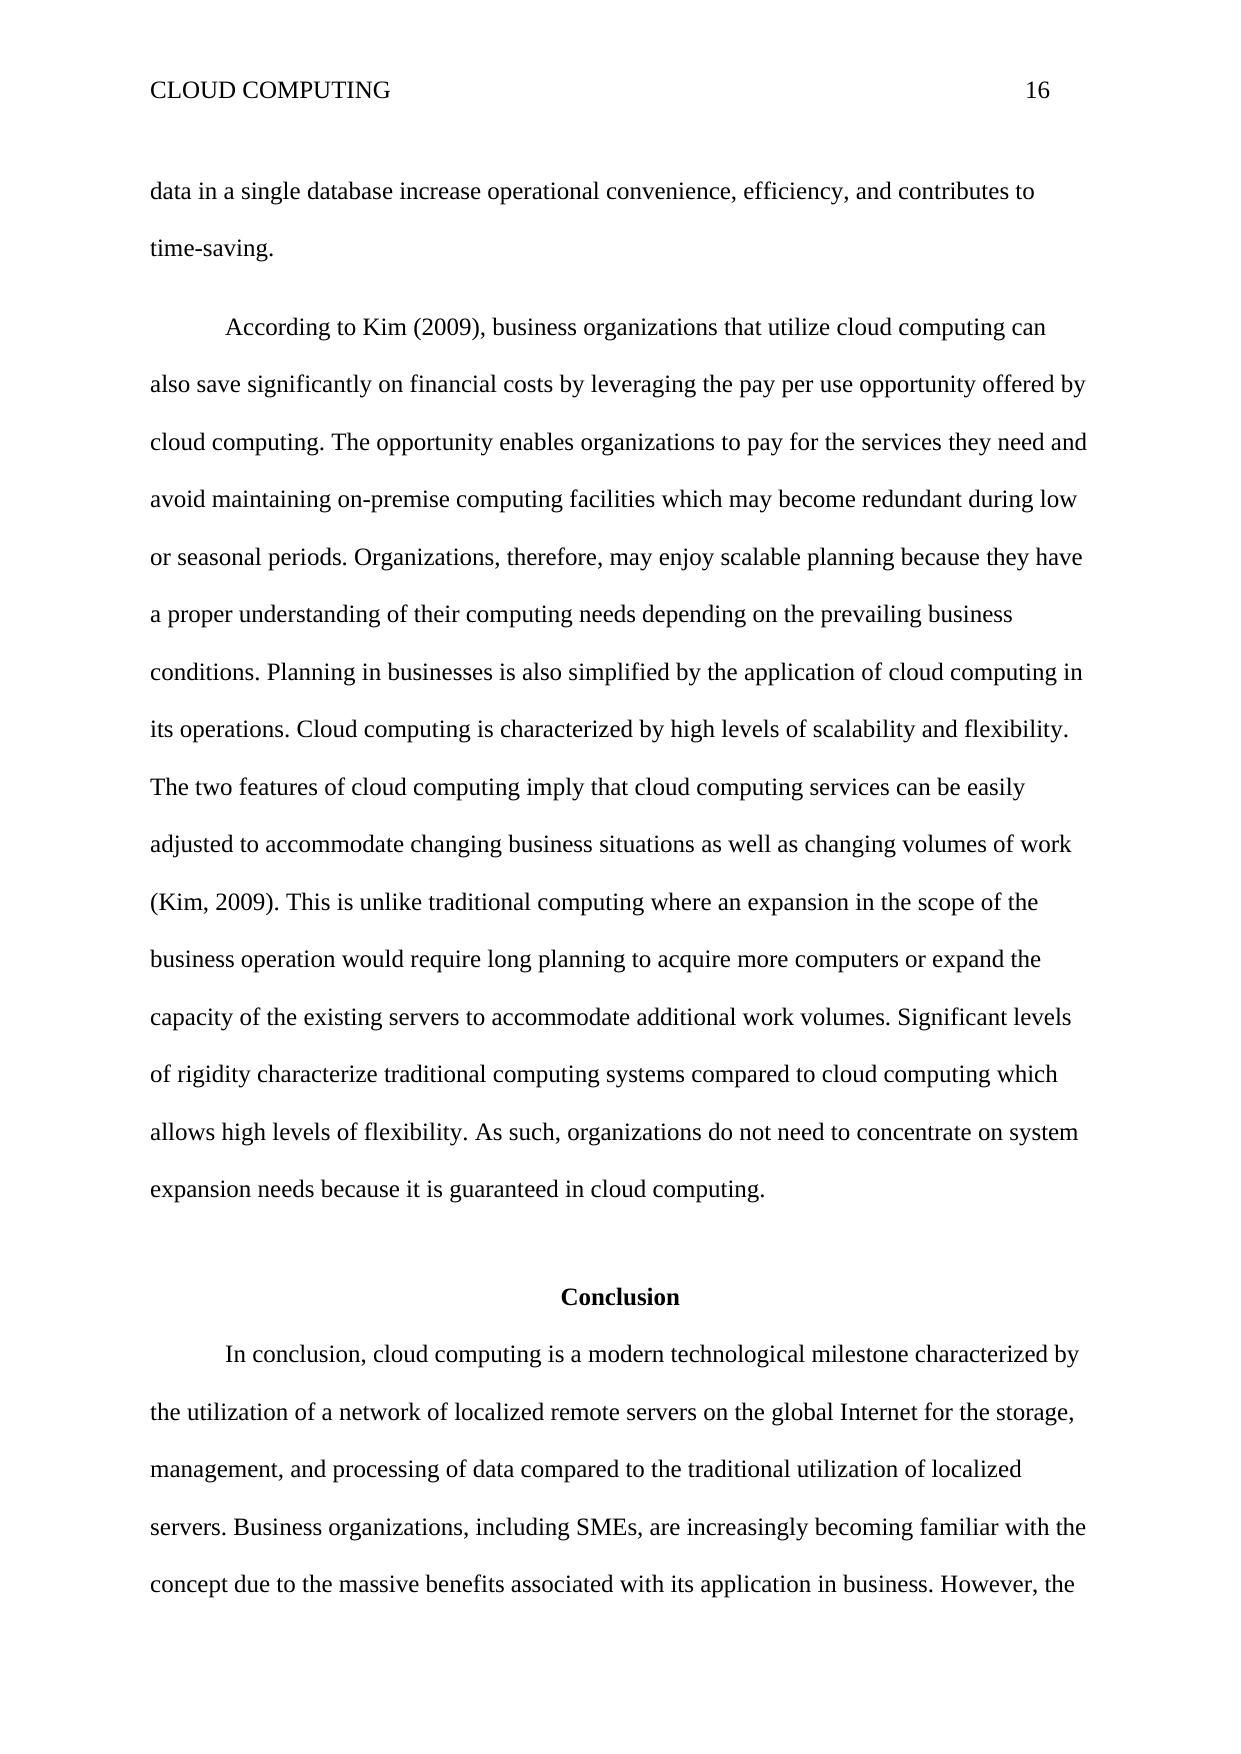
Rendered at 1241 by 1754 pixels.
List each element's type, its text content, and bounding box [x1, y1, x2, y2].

text According to Kim (2009), business organizations that utilize cloud computing can also save significantly on financial costs by leveraging the pay per use opportunity offered by cloud computing. The opportunity enables organizations to pay for the services they need and avoid maintaining on-premise computing facilities which may become redundant during low or seasonal periods. Organizations, therefore, may enjoy scalable planning because they have a proper understanding of their computing needs depending on the prevailing business conditions. Planning in businesses is also simplified by the application of cloud computing in its operations. Cloud computing is characterized by high levels of scalability and flexibility. The two features of cloud computing imply that cloud computing services can be easily adjusted to accommodate changing business situations as well as changing volumes of work (Kim, 2009). This is unlike traditional computing where an expansion in the scope of the business operation would require long planning to acquire more computers or expand the capacity of the existing servers to accommodate additional work volumes. Significant levels of rigidity characterize traditional computing systems compared to cloud computing which allows high levels of flexibility. As such, organizations do not need to concentrate on system expansion needs because it is guaranteed in cloud computing. [150, 312, 1090, 1203]
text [150, 176, 1090, 262]
subtitle Conclusion [150, 1282, 1090, 1310]
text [150, 1339, 1090, 1598]
